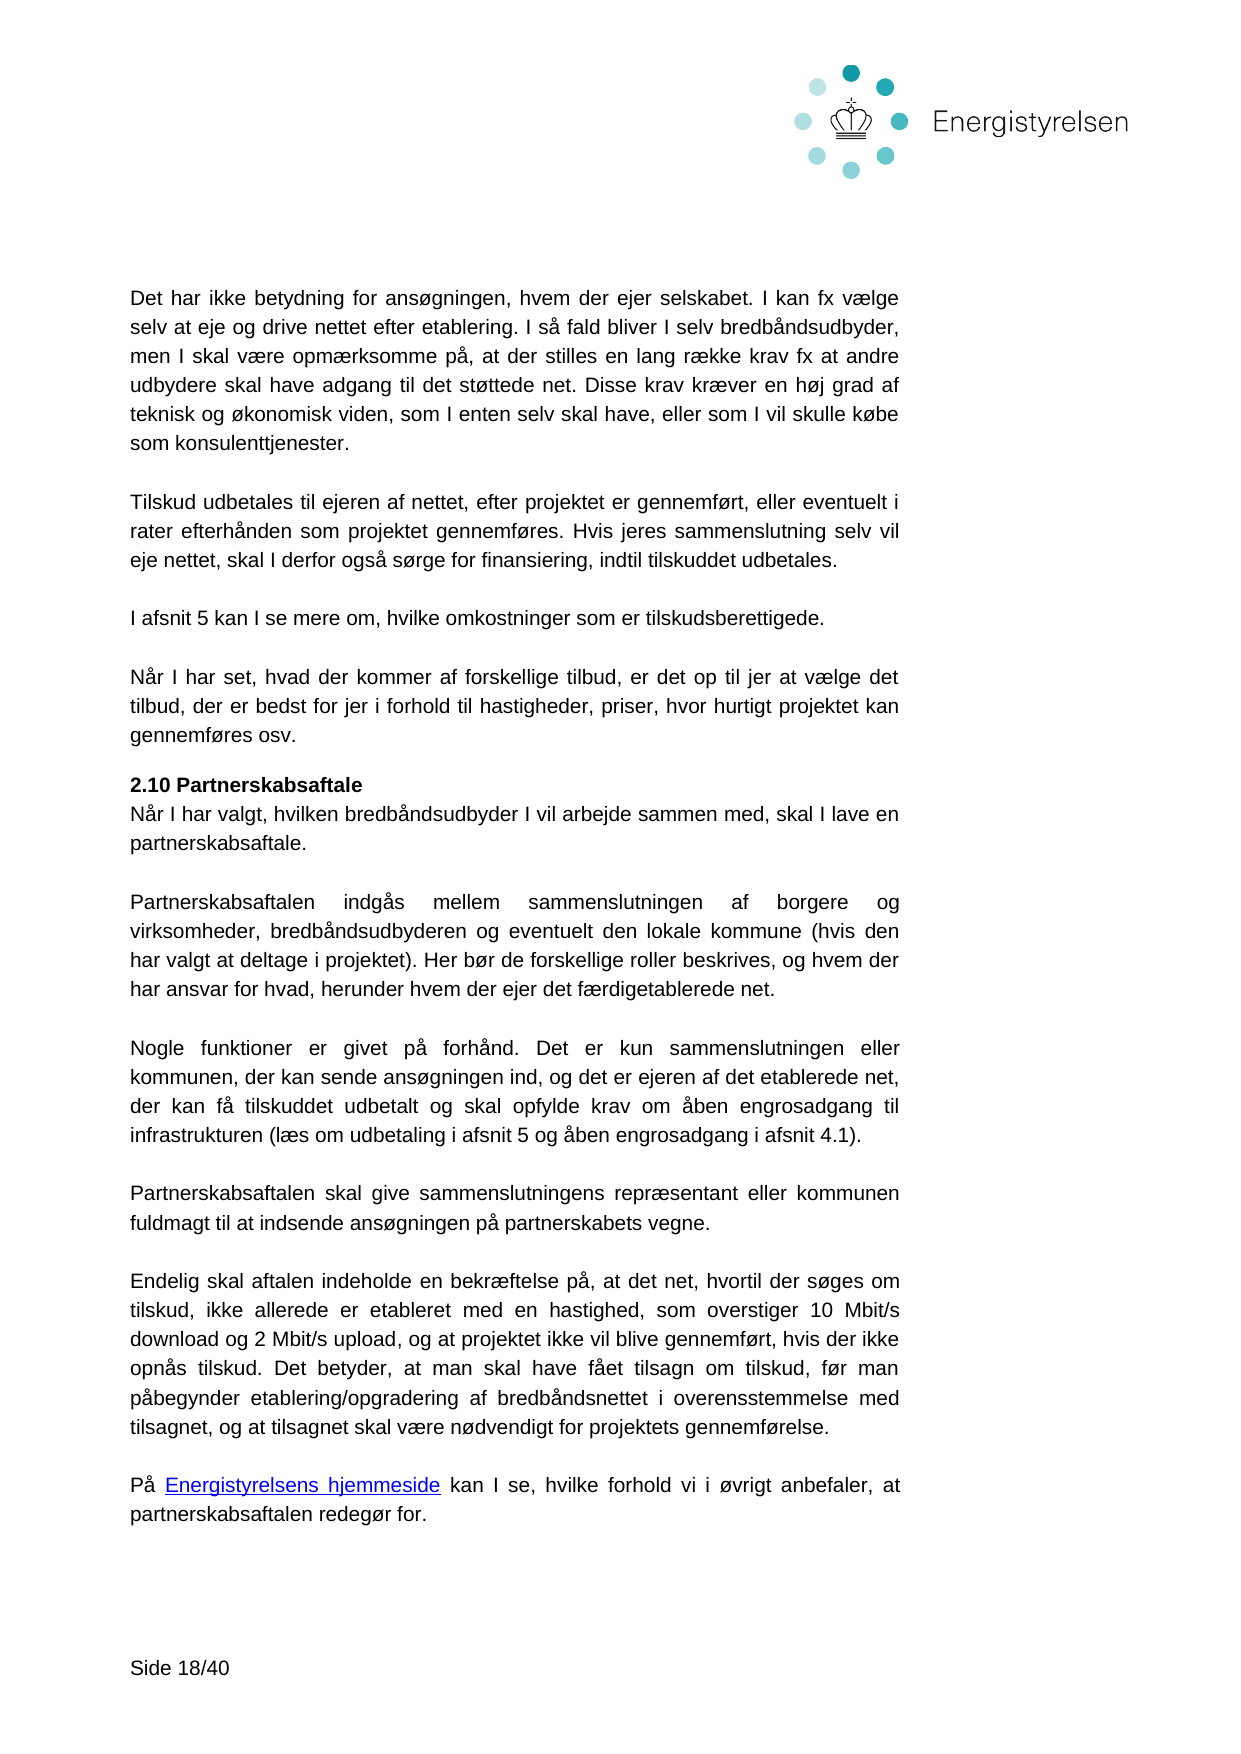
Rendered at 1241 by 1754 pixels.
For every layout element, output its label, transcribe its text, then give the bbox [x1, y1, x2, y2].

text Partnerskabsaftalen skal give sammenslutningens repræsentant eller kommunen fuldmagt til at indsende ansøgningen på partnerskabets vegne. [130, 1176, 901, 1234]
text I afsnit 5 kan I se mere om, hvilke omkostninger som er tilskudsberettigede. [130, 601, 901, 630]
picture [794, 65, 1130, 179]
text Endelig skal aftalen indeholde en bekræftelse på, at det net, hvortil der søges om tilskud, ikke allerede er etableret med en hastighed, som overstiger 10 Mbit/s download og 2 Mbit/s upload, og at projektet ikke vil blive gennemført, hvis der ikke opnås tilskud. Det betyder, at man skal have fået tilsagn om tilskud, før man påbegynder etablering/opgradering af bredbåndsnettet i overensstemmelse med tilsagnet, og at tilsagnet skal være nødvendigt for projektets gennemførelse. [130, 1263, 901, 1438]
text På Energistyrelsens hjemmeside kan I se, hvilke forhold vi i øvrigt anbefaler, at partnerskabsaftalen redegør for. [130, 1468, 901, 1526]
text Når I har set, hvad der kommer af forskellige tilbud, er det op til jer at vælge det tilbud, der er bedst for jer i forhold til hastigheder, priser, hvor hurtigt projektet kan gennemføres osv. [130, 659, 901, 747]
text Det har ikke betydning for ansøgningen, hvem der ejer selskabet. I kan fx vælge selv at eje og drive nettet efter etablering. I så fald bliver I selv bredbåndsudbyder, men I skal være opmærksomme på, at der stilles en lang række krav fx at andre udbydere skal have adgang til det støttede net. Disse krav kræver en høj grad af teknisk og økonomisk viden, som I enten selv skal have, eller som I vil skulle købe som konsulenttjenester. [130, 280, 901, 455]
text Nogle funktioner er givet på forhånd. Det er kun sammenslutningen eller kommunen, der kan sende ansøgningen ind, og det er ejeren af det etablerede net, der kan få tilskuddet udbetalt og skal opfylde krav om åben engrosadgang til infrastrukturen (læs om udbetaling i afsnit 5 og åben engrosadgang i afsnit 4.1). [130, 1030, 901, 1147]
text Partnerskabsaftalen indgås mellem sammenslutningen af borgere og virksomheder, bredbåndsudbyderen og eventuelt den lokale kommune (hvis den har valgt at deltage i projektet). Her bør de forskellige roller beskrives, og hvem der har ansvar for hvad, herunder hvem der ejer det færdigetablerede net. [130, 884, 901, 1001]
text Tilskud udbetales til ejeren af nettet, efter projektet er gennemført, eller eventuelt i rater efterhånden som projektet gennemføres. Hvis jeres sammenslutning selv vil eje nettet, skal I derfor også sørge for finansiering, indtil tilskuddet udbetales. [130, 484, 901, 572]
text Når I har valgt, hvilken bredbåndsudbyder I vil arbejde sammen med, skal I lave en partnerskabsaftale. [130, 797, 901, 855]
subtitle 2.10 Partnerskabsaftale [130, 768, 901, 797]
